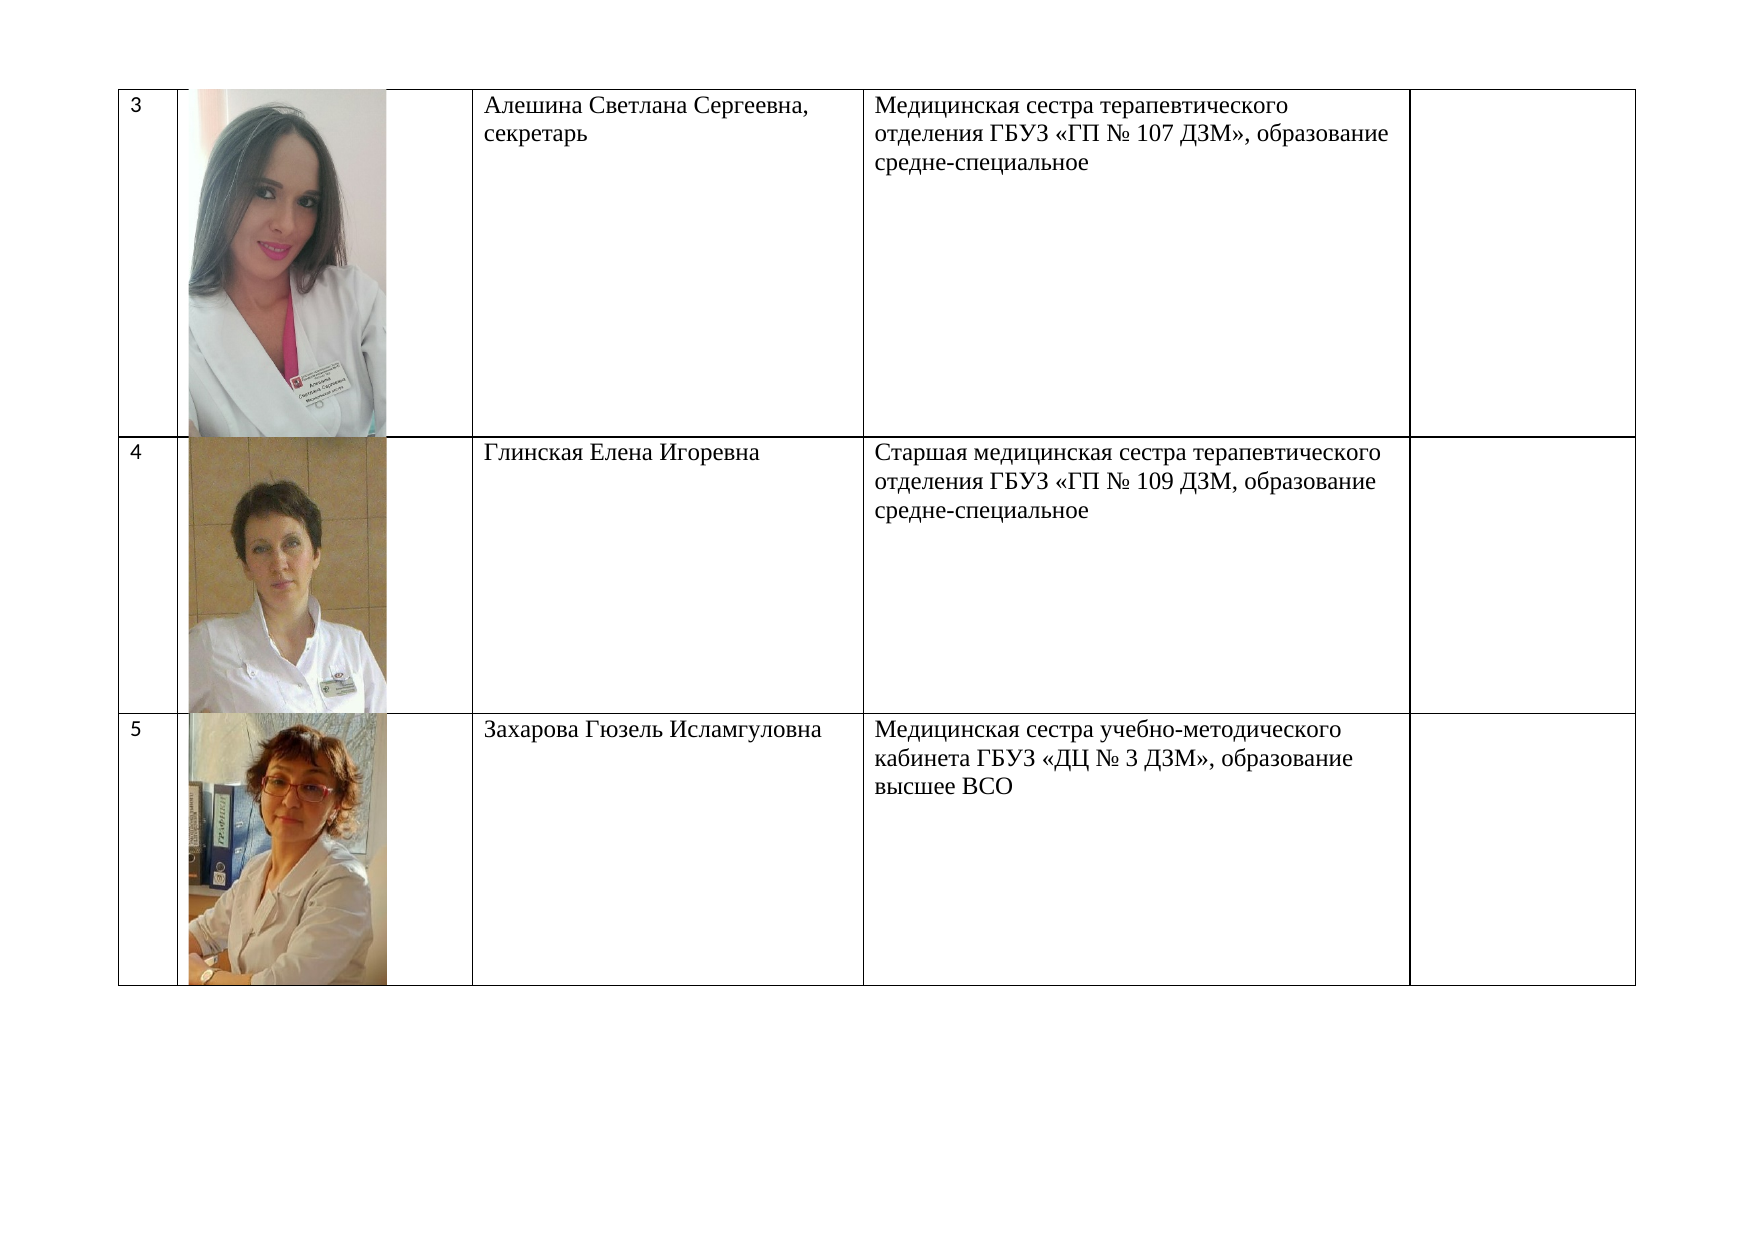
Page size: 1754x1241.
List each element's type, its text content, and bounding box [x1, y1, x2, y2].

table_cell [387, 714, 472, 985]
table_cell [387, 90, 472, 436]
table_cell Алешина Светлана Сергеевна, секретарь [473, 90, 863, 436]
table_cell [1411, 90, 1635, 436]
picture [188, 89, 387, 985]
table_cell [178, 438, 188, 713]
table_cell [387, 438, 472, 713]
table_cell [1411, 714, 1635, 985]
table_cell 3 [119, 90, 177, 436]
table_cell Глинская Елена Игоревна [473, 438, 863, 713]
table_cell Медицинская сестра терапевтического отделения ГБУЗ «ГП № 107 ДЗМ», образование средне-специальное [864, 90, 1409, 436]
table_cell Захарова Гюзель Исламгуловна [473, 714, 863, 985]
table_cell 4 [119, 438, 177, 713]
table_cell [178, 714, 188, 985]
table_cell Медицинская сестра учебно-методического кабинета ГБУЗ «ДЦ № 3 ДЗМ», образование высшее ВСО [864, 714, 1409, 985]
table_cell Старшая медицинская сестра терапевтического отделения ГБУЗ «ГП № 109 ДЗМ, образование средне-специальное [864, 438, 1409, 713]
table_cell 5 [119, 714, 177, 985]
table_cell [178, 90, 188, 436]
table_cell [1411, 438, 1635, 713]
